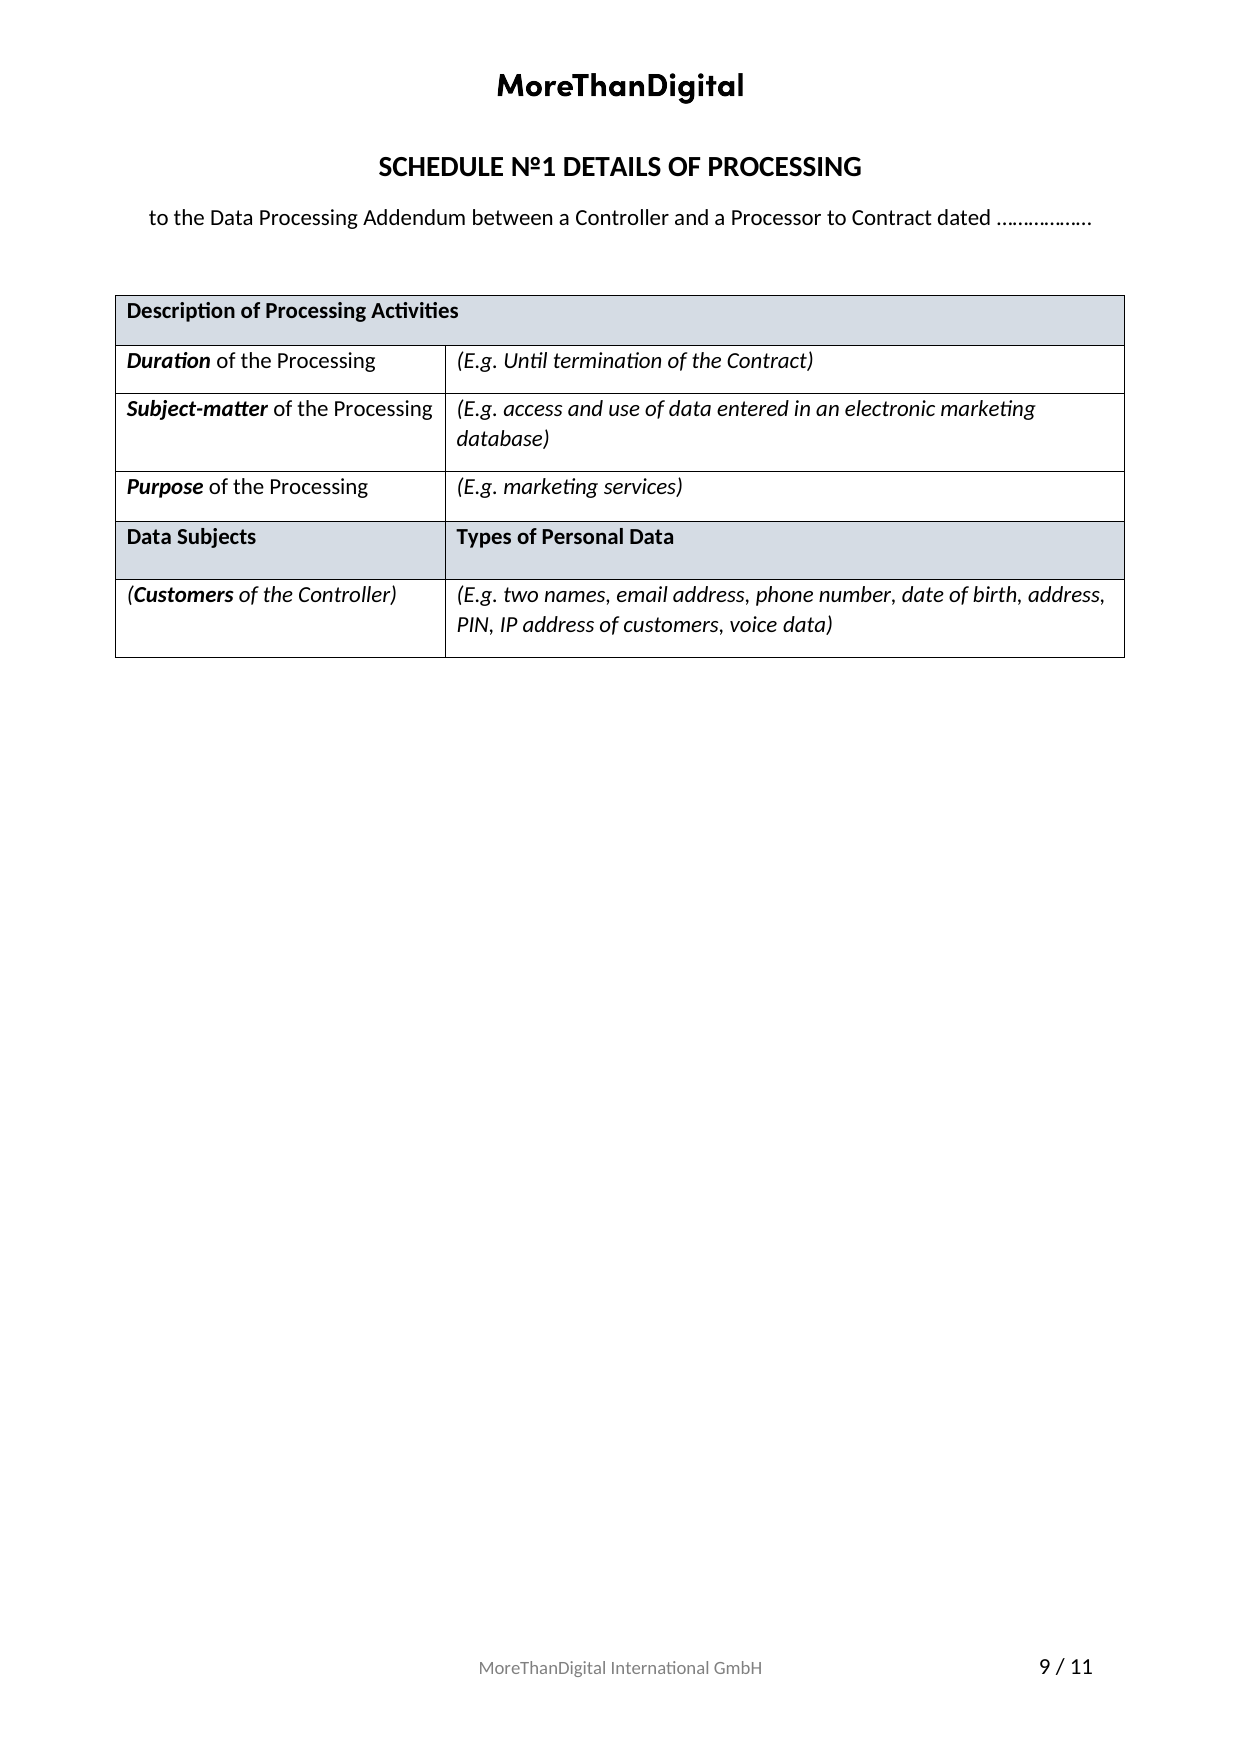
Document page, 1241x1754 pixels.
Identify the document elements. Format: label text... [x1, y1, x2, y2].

table_header SCHEDULE №1 DETAILS OF PROCESSING to the Data Processing Addendum between a Controller and a Processor to Contract dated ……………… [115, 148, 1125, 295]
table_cell Description of Processing Activities [116, 296, 1124, 345]
table_cell Duration of the Processing [116, 346, 445, 393]
picture [497, 73, 743, 104]
table_cell Data Subjects [116, 522, 445, 579]
table_cell (E.g. access and use of data entered in an electronic marketing database) [446, 394, 1124, 471]
table_cell (Customers of the Controller) [116, 580, 445, 657]
table_cell (E.g. Until termination of the Contract) [446, 346, 1124, 393]
table_cell Purpose of the Processing [116, 472, 445, 521]
table_cell Types of Personal Data [446, 522, 1124, 579]
table_cell Subject-matter of the Processing [116, 394, 445, 471]
table_cell (E.g. marketing services) [446, 472, 1124, 521]
table_cell (E.g. two names, email address, phone number, date of birth, address, PIN, IP address of customers, voice data) [446, 580, 1124, 657]
